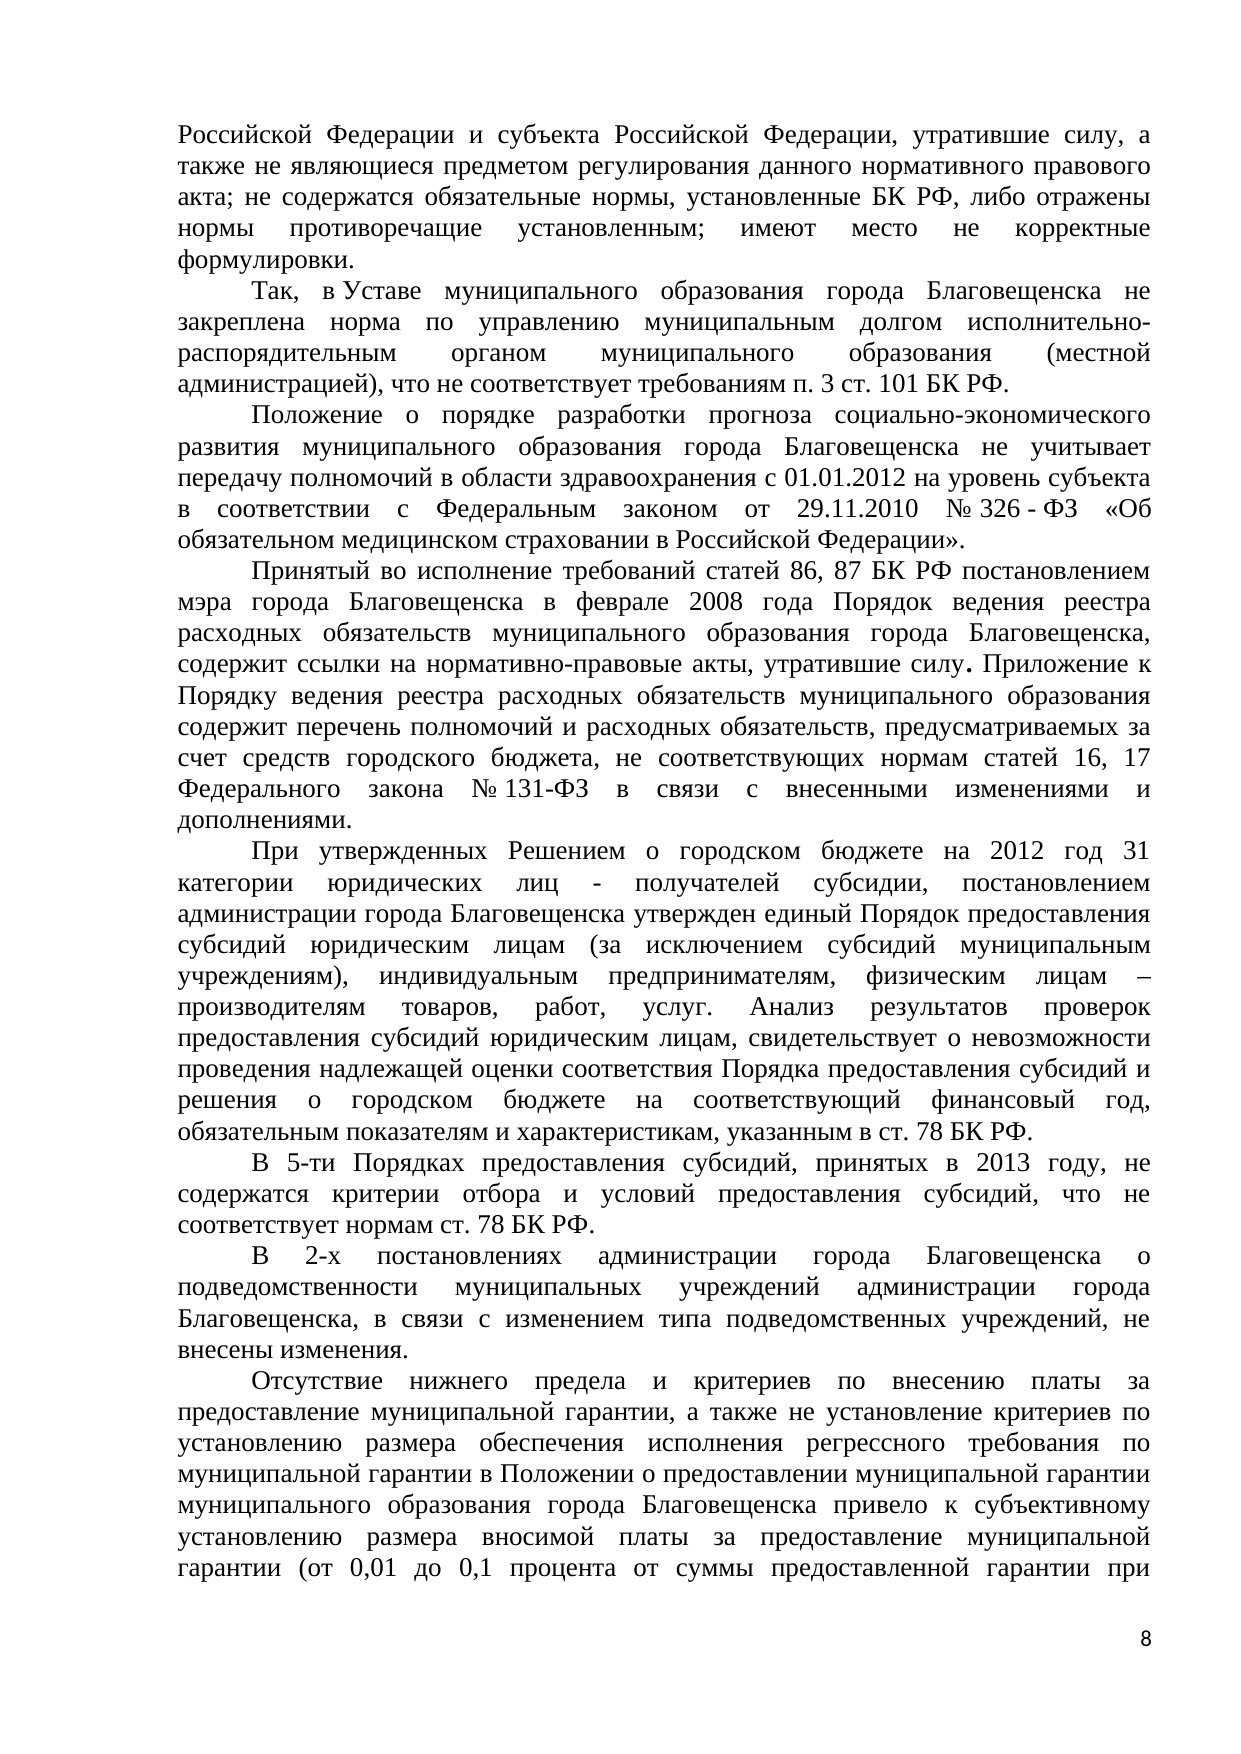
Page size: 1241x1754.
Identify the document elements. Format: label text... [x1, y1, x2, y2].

text В 5-ти Порядках предоставления субсидий, принятых в 2013 году, не содержатся критерии отбора и условий предоставления субсидий, что не соответствует нормам ст. 78 БК РФ. [177, 1146, 1152, 1239]
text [177, 118, 1152, 274]
text В 2-х постановлениях администрации города Благовещенска о подведомственности муниципальных учреждений администрации города Благовещенска, в связи с изменением типа подведомственных учреждений, не внесены изменения. [177, 1239, 1152, 1364]
text При утвержденных Решением о городском бюджете на 2012 год 31 категории юридических лиц - получателей субсидии, постановлением администрации города Благовещенска утвержден единый Порядок предоставления субсидий юридическим лицам (за исключением субсидий муниципальным учреждениям), индивидуальным предпринимателям, физическим лицам – производителям товаров, работ, услуг. Анализ результатов проверок предоставления субсидий юридическим лицам, свидетельствует о невозможности проведения надлежащей оценки соответствия Порядка предоставления субсидий и решения о городском бюджете на соответствующий финансовый год, обязательным показателям и характеристикам, указанным в ст. 78 БК РФ. [177, 834, 1152, 1146]
text Так, в Уставе муниципального образования города Благовещенска не закреплена норма по управлению муниципальным долгом исполнительно-распорядительным органом муниципального образования (местной администрацией), что не соответствует требованиям п. 3 ст. 101 БК РФ. [177, 274, 1152, 398]
text Принятый во исполнение требований статей 86, 87 БК РФ постановлением мэра города Благовещенска в феврале 2008 года Порядок ведения реестра расходных обязательств муниципального образования города Благовещенска, содержит ссылки на нормативно-правовые акты, утратившие силу. Приложение к Порядку ведения реестра расходных обязательств муниципального образования содержит перечень полномочий и расходных обязательств, предусматриваемых за счет средств городского бюджета, не соответствующих нормам статей 16, 17 Федерального закона № 131-ФЗ в связи с внесенными изменениями и дополнениями. [177, 554, 1152, 834]
text Положение о порядке разработки прогноза социально-экономического развития муниципального образования города Благовещенска не учитывает передачу полномочий в области здравоохранения с 01.01.2012 на уровень субъекта в соответствии с Федеральным законом от 29.11.2010 № 326 - ФЗ «Об обязательном медицинском страховании в Российской Федерации». [177, 398, 1152, 554]
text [177, 1364, 1152, 1582]
